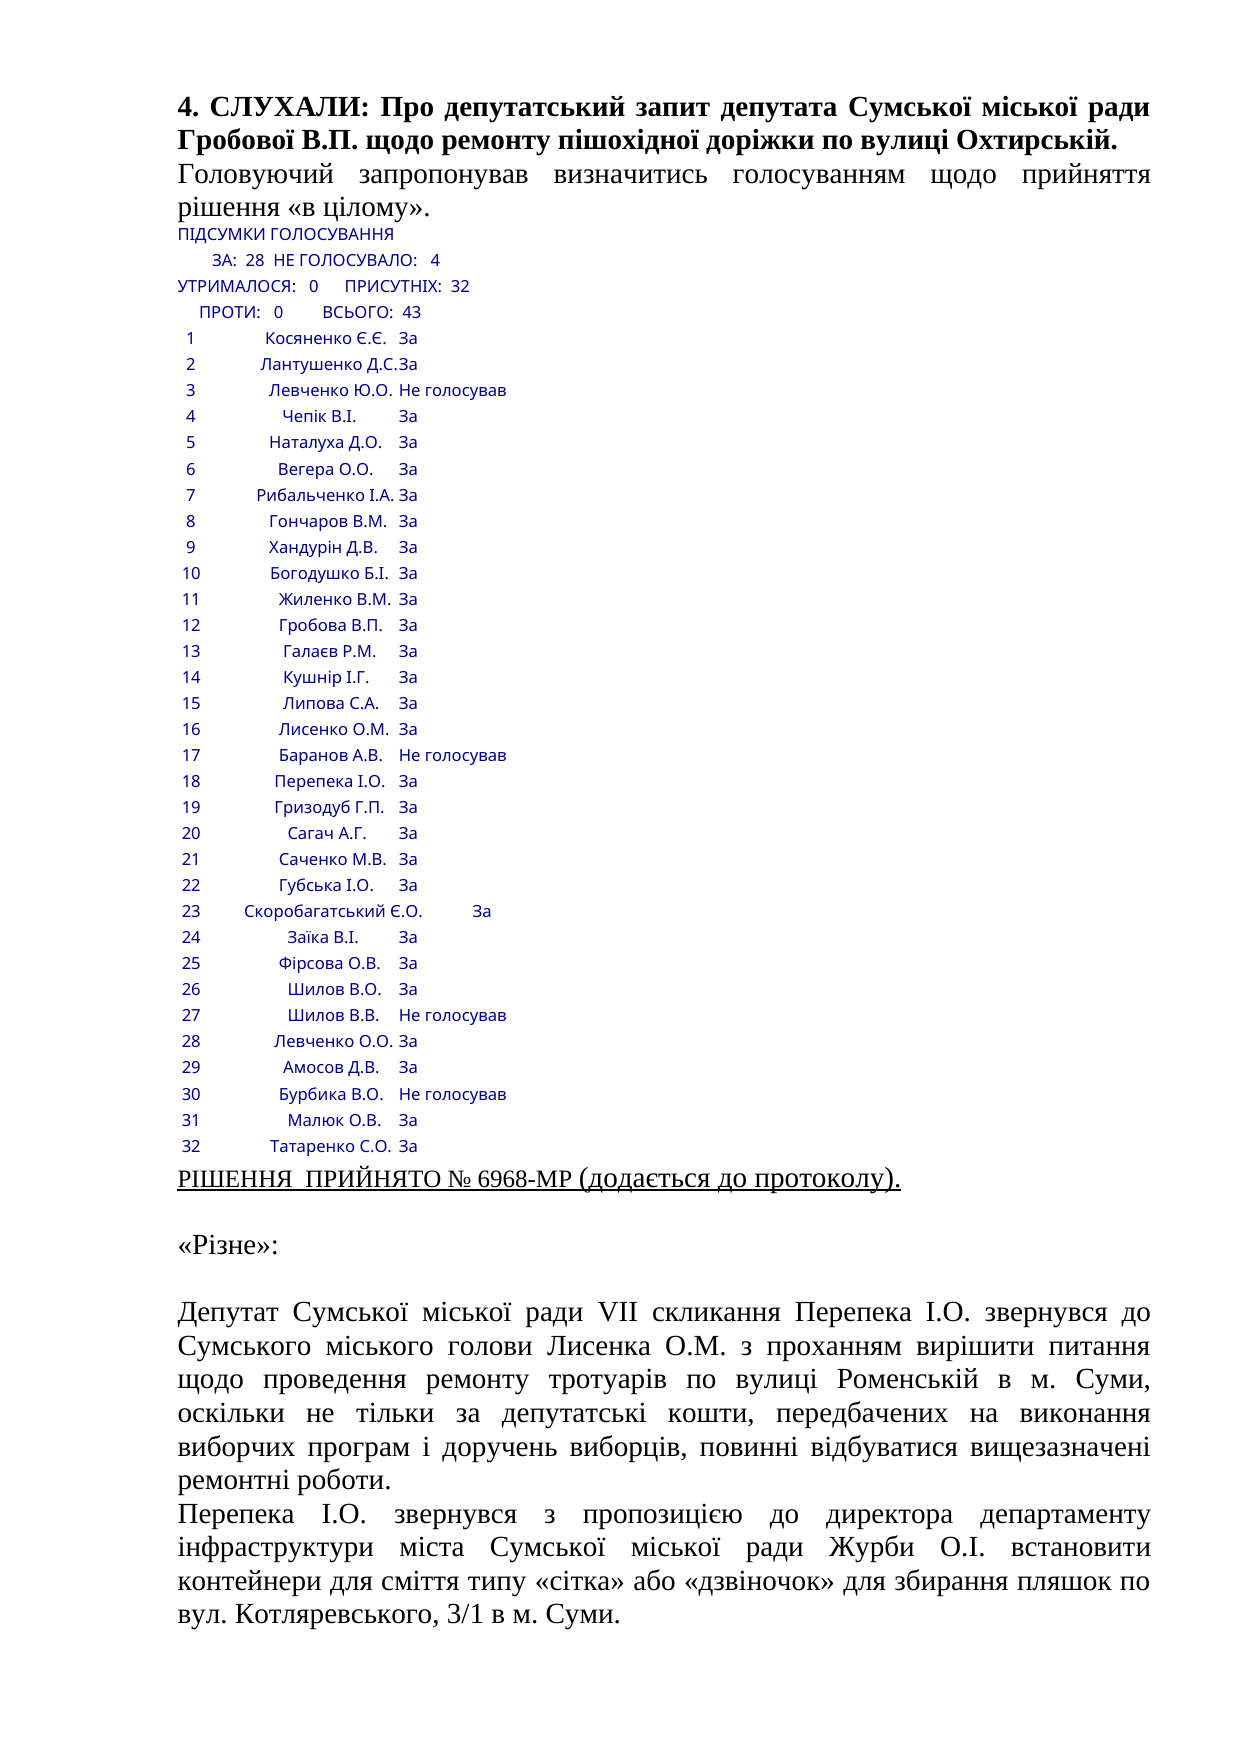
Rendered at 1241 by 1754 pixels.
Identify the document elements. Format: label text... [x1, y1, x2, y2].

text 29 Амосов Д.В. За [177, 1056, 1152, 1079]
text 12 Гробова В.П. За [177, 613, 1152, 636]
text 32 Татаренко С.О. За [177, 1134, 1152, 1157]
text 15 Липова С.А. За [177, 692, 1152, 714]
text 26 Шилов В.О. За [177, 978, 1152, 1001]
text Депутат Сумської міської ради VII скликання Перепека І.О. звернувся до Сумського міського голови Лисенка О.М. з проханням вирішити питання щодо проведення ремонту тротуарів по вулиці Роменській в м. Суми, оскільки не тільки за депутатські кошти, передбачених на виконання виборчих програм і доручень виборців, повинні відбуватися вищезазначені ремонтні роботи. [177, 1294, 1152, 1496]
text 14 Кушнір І.Г. За [177, 666, 1152, 688]
text РІШЕННЯ ПРИЙНЯТО № 6968-МР (додається до протоколу). [177, 1160, 1152, 1194]
text 24 Заїка В.І. За [177, 926, 1152, 949]
text 4 Чепік В.І. За [177, 405, 1152, 428]
text ПІДСУМКИ ГОЛОСУВАННЯ [177, 223, 1152, 246]
text 27 Шилов В.В. Не голосував [177, 1004, 1152, 1027]
text 18 Перепека І.О. За [177, 770, 1152, 792]
text 23 Скоробагатський Є.О. За [177, 900, 1152, 923]
text 6 Вегера О.О. За [177, 457, 1152, 480]
text 19 Гризодуб Г.П. За [177, 796, 1152, 818]
text 28 Левченко О.О. За [177, 1030, 1152, 1053]
text 3 Левченко Ю.О. Не голосував [177, 379, 1152, 402]
text 31 Малюк О.В. За [177, 1108, 1152, 1131]
text Перепека І.О. звернувся з пропозицією до директора департаменту інфраструктури міста Сумської міської ради Журби О.І. встановити контейнери для сміття типу «сітка» або «дзвіночок» для збирання пляшок по вул. Котляревського, 3/1 в м. Суми. [177, 1496, 1152, 1630]
text 7 Рибальченко І.А. За [177, 483, 1152, 506]
text УТРИМАЛОСЯ: 0 ПРИСУТНІХ: 32 [177, 275, 1152, 298]
text 22 Губська І.О. За [177, 874, 1152, 897]
text Головуючий запропонував визначитись голосуванням щодо прийняття рішення «в цілому». [177, 156, 1152, 223]
text 20 Сагач А.Г. За [177, 822, 1152, 844]
text 5 Наталуха Д.О. За [177, 431, 1152, 454]
text 4. СЛУХАЛИ: Про депутатський запит депутата Сумської міської ради Гробової В.П. щодо ремонту пішохідної доріжки по вулиці Охтирській. [177, 89, 1152, 156]
text 1 Косяненко Є.Є. За [177, 327, 1152, 350]
text 16 Лисенко О.М. За [177, 718, 1152, 740]
text 17 Баранов А.В. Не голосував [177, 744, 1152, 766]
text 21 Саченко М.В. За [177, 848, 1152, 871]
text 30 Бурбика В.О. Не голосував [177, 1082, 1152, 1105]
text 8 Гончаров В.М. За [177, 509, 1152, 532]
text ПРОТИ: 0 ВСЬОГО: 43 [177, 301, 1152, 324]
text 9 Хандурін Д.В. За [177, 535, 1152, 558]
text 10 Богодушко Б.І. За [177, 561, 1152, 584]
text ЗА: 28 НЕ ГОЛОСУВАЛО: 4 [177, 249, 1152, 272]
text 13 Галаєв Р.М. За [177, 639, 1152, 662]
text 25 Фірсова О.В. За [177, 952, 1152, 975]
text «Різне»: [177, 1227, 1152, 1261]
text 2 Лантушенко Д.С. За [177, 353, 1152, 376]
text 11 Жиленко В.М. За [177, 587, 1152, 610]
